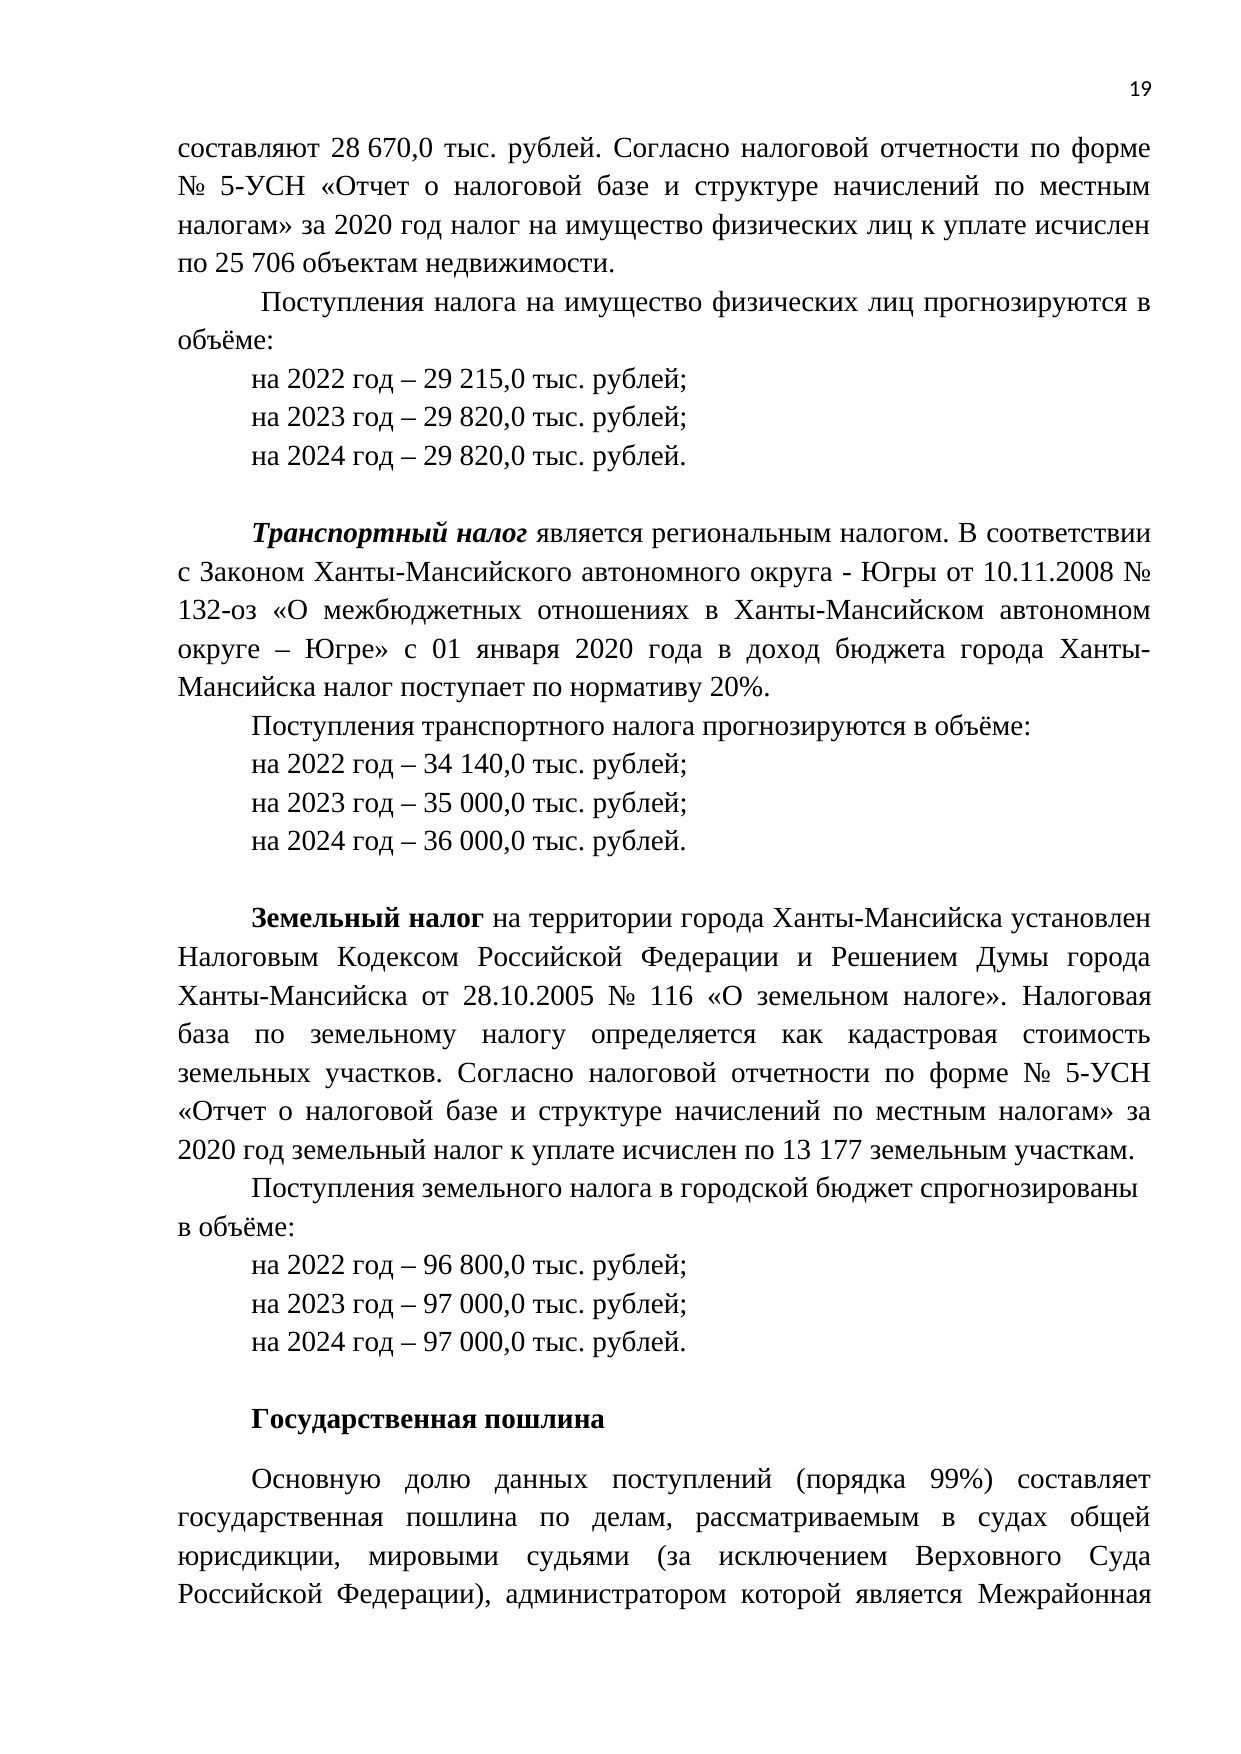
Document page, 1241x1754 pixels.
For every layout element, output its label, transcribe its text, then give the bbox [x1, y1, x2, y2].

text на 2022 год – 34 140,0 тыс. рублей; [177, 746, 1152, 780]
text на 2022 год – 96 800,0 тыс. рублей; [177, 1247, 1152, 1281]
text Поступления налога на имущество физических лиц прогнозируются в объёме: [177, 284, 1152, 356]
text на 2023 год – 29 820,0 тыс. рублей; [177, 399, 1152, 433]
text Государственная пошлина [177, 1402, 1152, 1435]
text на 2024 год – 29 820,0 тыс. рублей. [177, 438, 1152, 472]
text Поступления земельного налога в городской бюджет спрогнозированы в объёме: [177, 1170, 1152, 1242]
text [177, 130, 1152, 279]
text на 2024 год – 36 000,0 тыс. рублей. [177, 823, 1152, 857]
text на 2024 год – 97 000,0 тыс. рублей. [177, 1324, 1152, 1358]
text на 2023 год – 97 000,0 тыс. рублей; [177, 1286, 1152, 1319]
text на 2022 год – 29 215,0 тыс. рублей; [177, 361, 1152, 394]
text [177, 1461, 1152, 1610]
text Земельный налог на территории города Ханты-Мансийска установлен Налоговым Кодексом Российской Федерации и Решением Думы города Ханты-Мансийска от 28.10.2005 № 116 «О земельном налоге». Налоговая база по земельному налогу определяется как кадастровая стоимость земельных участков. Согласно налоговой отчетности по форме № 5-УСН «Отчет о налоговой базе и структуре начислений по местным налогам» за 2020 год земельный налог к уплате исчислен по 13 177 земельным участкам. [177, 901, 1152, 1165]
text на 2023 год – 35 000,0 тыс. рублей; [177, 785, 1152, 818]
text Транспортный налог является региональным налогом. В соответствии с Законом Ханты-Мансийского автономного округа - Югры от 10.11.2008 № 132-оз «О межбюджетных отношениях в Ханты-Мансийском автономном округе – Югре» с 01 января 2020 года в доход бюджета города Ханты-Мансийска налог поступает по нормативу 20%. [177, 515, 1152, 703]
text Поступления транспортного налога прогнозируются в объёме: [177, 708, 1152, 741]
